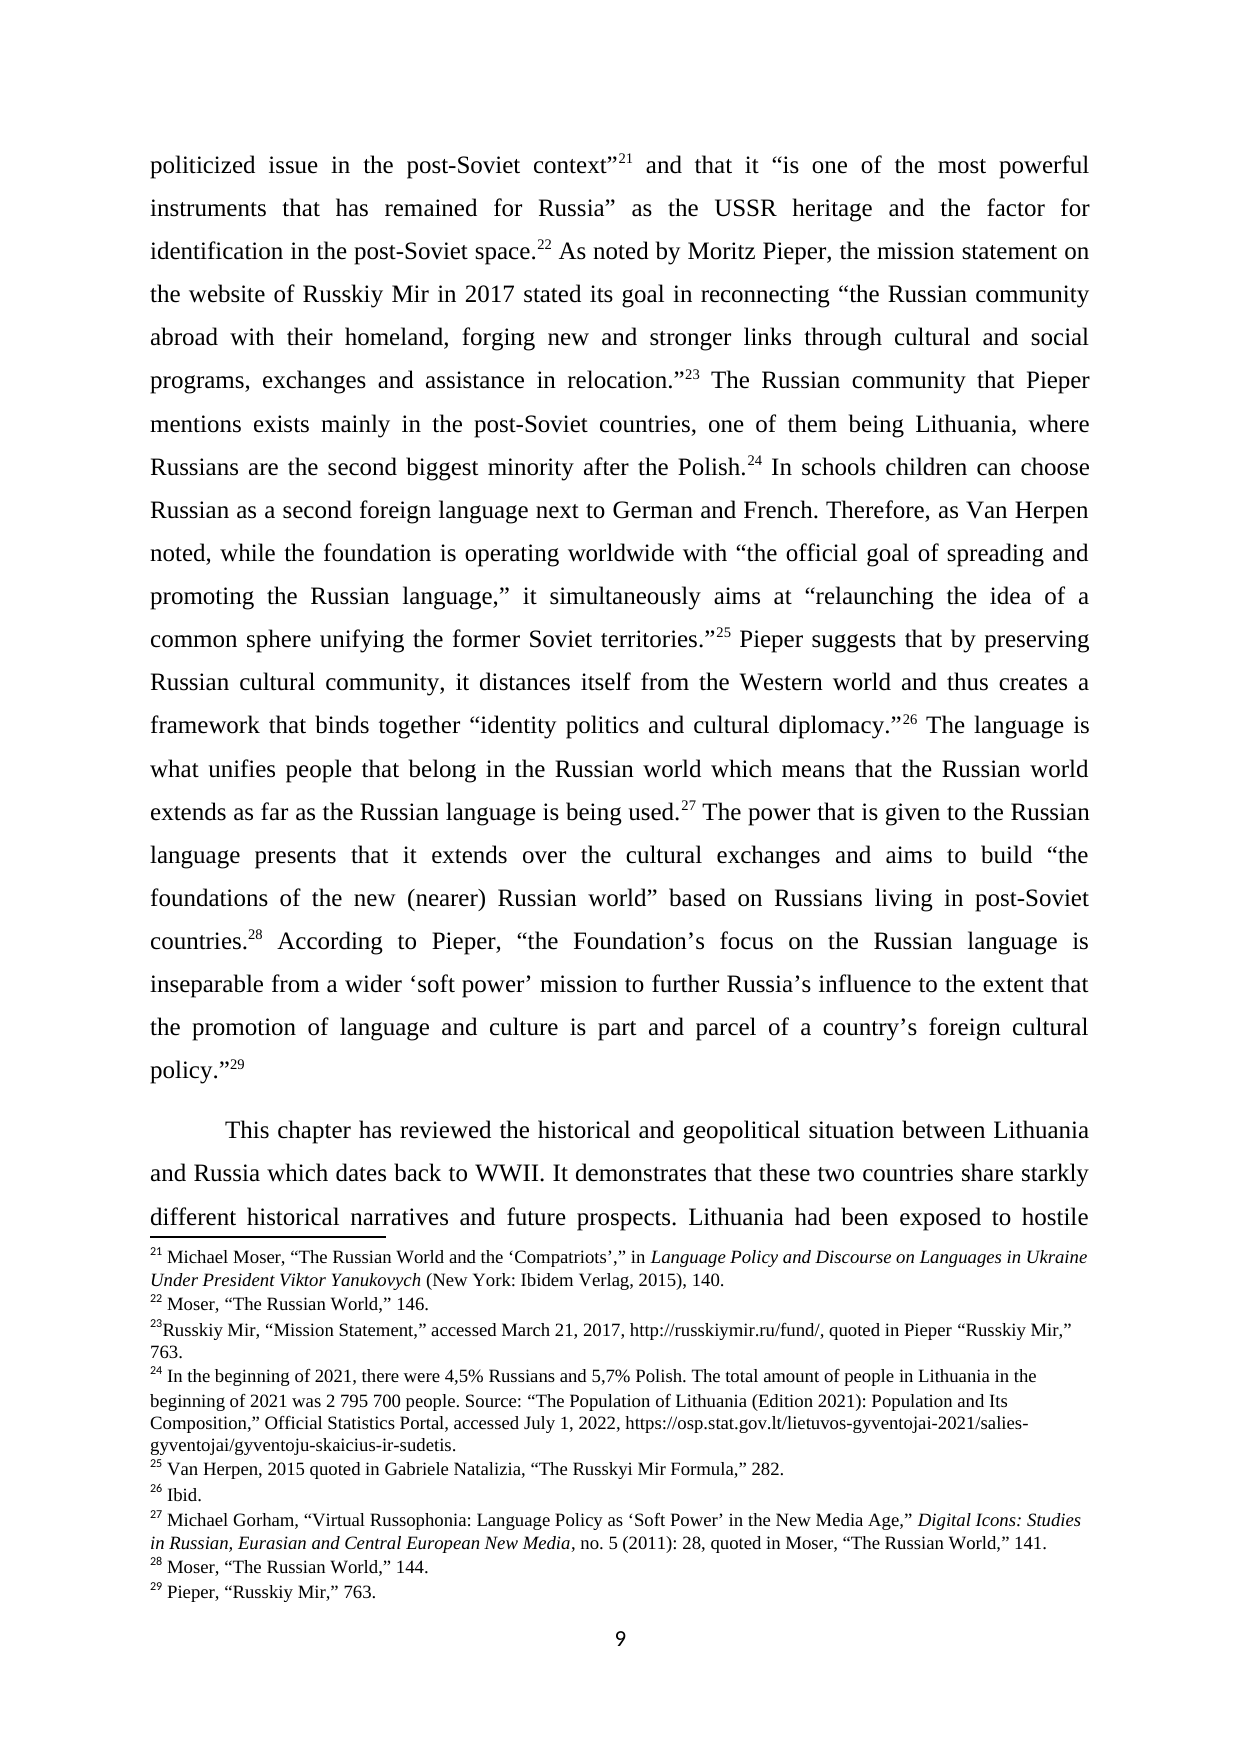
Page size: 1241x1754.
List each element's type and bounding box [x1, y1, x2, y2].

text [150, 150, 1090, 1084]
text [150, 1115, 1090, 1230]
